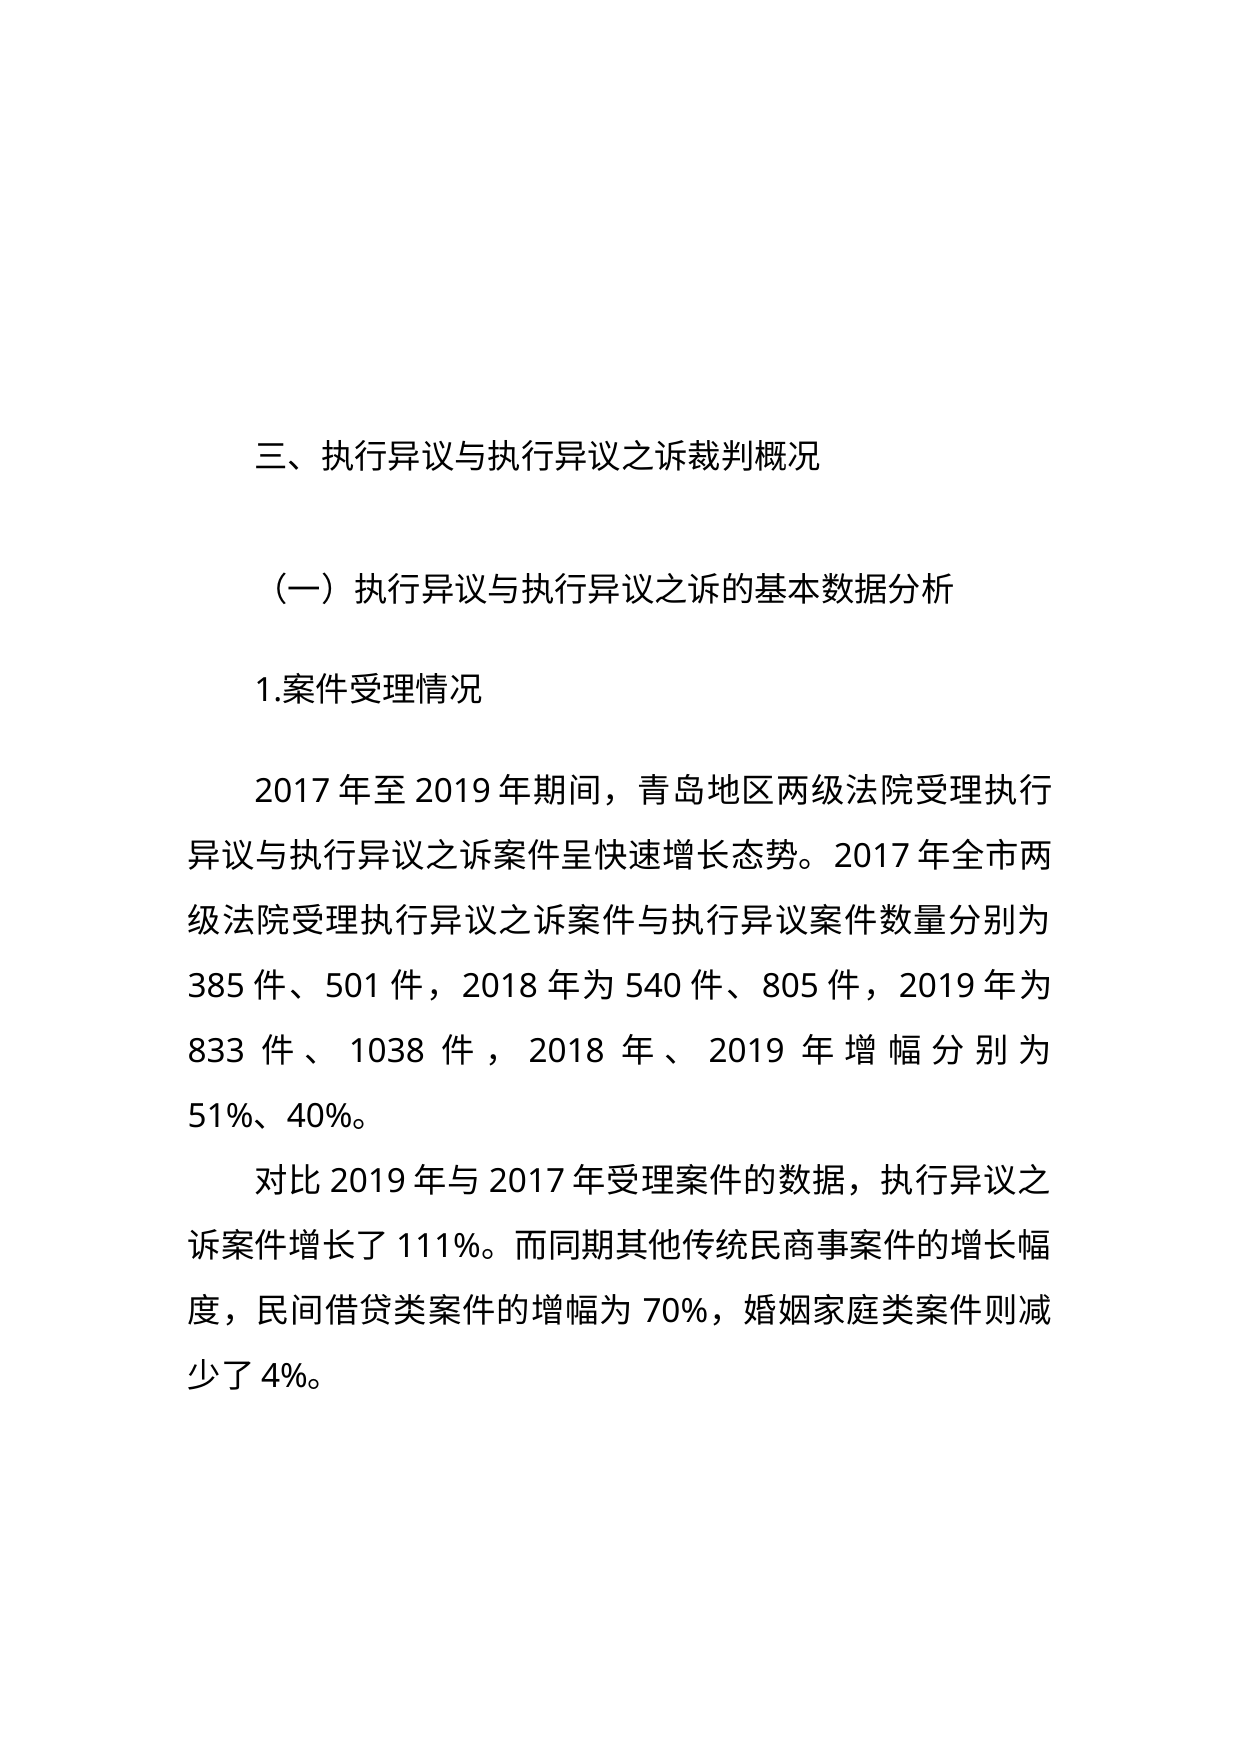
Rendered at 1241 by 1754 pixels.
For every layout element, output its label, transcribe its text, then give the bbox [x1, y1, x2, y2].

text （一）执行异议与执行异议之诉的基本数据分析 [187, 555, 1053, 620]
text 对比2019年与2017年受理案件的数据，执行异议之诉案件增长了111%。而同期其他传统民商事案件的增长幅度，民间借贷类案件的增幅为70%，婚姻家庭类案件则减少了4%。 [187, 1145, 1053, 1405]
text 三、执行异议与执行异议之诉裁判概况 [187, 422, 1053, 487]
text 2017年至2019年期间，青岛地区两级法院受理执行异议与执行异议之诉案件呈快速增长态势。2017年全市两级法院受理执行异议之诉案件与执行异议案件数量分别为385件、501件，2018年为540件、805件，2019年为833件、1038件，2018年、2019年增幅分别为51%、40%。 [187, 755, 1053, 1145]
text 1.案件受理情况 [187, 655, 1053, 720]
